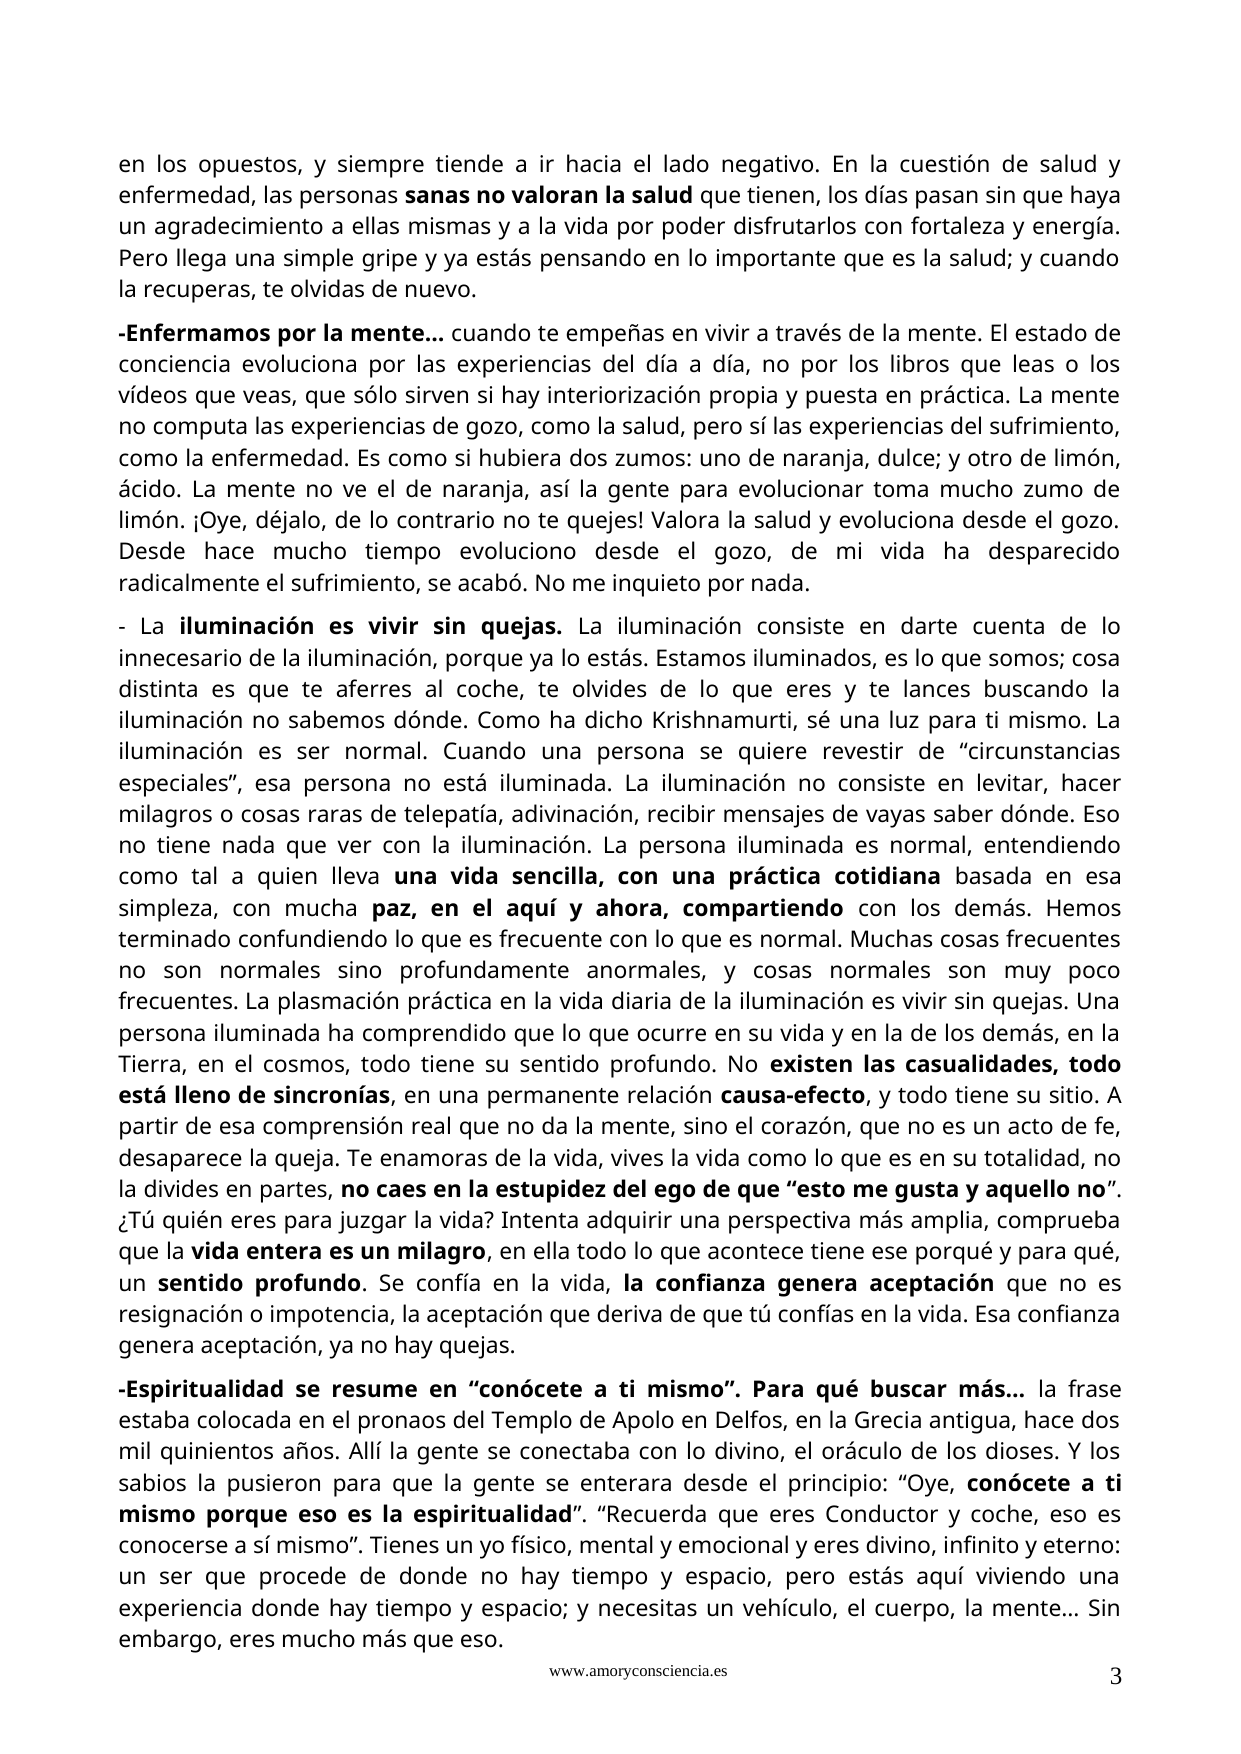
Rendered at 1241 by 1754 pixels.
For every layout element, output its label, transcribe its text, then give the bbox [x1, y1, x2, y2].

text - La iluminación es vivir sin quejas. La iluminación consiste en darte cuenta de lo innecesario de la iluminación, porque ya lo estás. Estamos iluminados, es lo que somos; cosa distinta es que te aferres al coche, te olvides de lo que eres y te lances buscando la iluminación no sabemos dónde. Como ha dicho Krishnamurti, sé una luz para ti mismo. La iluminación es ser normal. Cuando una persona se quiere revestir de “circunstancias especiales”, esa persona no está iluminada. La iluminación no consiste en levitar, hacer milagros o cosas raras de telepatía, adivinación, recibir mensajes de vayas saber dónde. Eso no tiene nada que ver con la iluminación. La persona iluminada es normal, entendiendo como tal a quien lleva una vida sencilla, con una práctica cotidiana basada en esa simpleza, con mucha paz, en el aquí y ahora, compartiendo con los demás. Hemos terminado confundiendo lo que es frecuente con lo que es normal. Muchas cosas frecuentes no son normales sino profundamente anormales, y cosas normales son muy poco frecuentes. La plasmación práctica en la vida diaria de la iluminación es vivir sin quejas. Una persona iluminada ha comprendido que lo que ocurre en su vida y en la de los demás, en la Tierra, en el cosmos, todo tiene su sentido profundo. No existen las casualidades, todo está lleno de sincronías, en una permanente relación causa-efecto, y todo tiene su sitio. A partir de esa comprensión real que no da la mente, sino el corazón, que no es un acto de fe, desaparece la queja. Te enamoras de la vida, vives la vida como lo que es en su totalidad, no la divides en partes, no caes en la estupidez del ego de que “esto me gusta y aquello no”. ¿Tú quién eres para juzgar la vida? Intenta adquirir una perspectiva más amplia, comprueba que la vida entera es un milagro, en ella todo lo que acontece tiene ese porqué y para qué, un sentido profundo. Se confía en la vida, la confianza genera aceptación que no es resignación o impotencia, la aceptación que deriva de que tú confías en la vida. Esa confianza genera aceptación, ya no hay quejas. [118, 610, 1122, 1360]
text -Espiritualidad se resume en “conócete a ti mismo”. Para qué buscar más… la frase estaba colocada en el pronaos del Templo de Apolo en Delfos, en la Grecia antigua, hace dos mil quinientos años. Allí la gente se conectaba con lo divino, el oráculo de los dioses. Y los sabios la pusieron para que la gente se enterara desde el principio: “Oye, conócete a ti mismo porque eso es la espiritualidad”. “Recuerda que eres Conductor y coche, eso es conocerse a sí mismo”. Tienes un yo físico, mental y emocional y eres divino, infinito y eterno: un ser que procede de donde no hay tiempo y espacio, pero estás aquí viviendo una experiencia donde hay tiempo y espacio; y necesitas un vehículo, el cuerpo, la mente… Sin embargo, eres mucho más que eso. [118, 1373, 1122, 1654]
text -Enfermamos por la mente… cuando te empeñas en vivir a través de la mente. El estado de conciencia evoluciona por las experiencias del día a día, no por los libros que leas o los vídeos que veas, que sólo sirven si hay interiorización propia y puesta en práctica. La mente no computa las experiencias de gozo, como la salud, pero sí las experiencias del sufrimiento, como la enfermedad. Es como si hubiera dos zumos: uno de naranja, dulce; y otro de limón, ácido. La mente no ve el de naranja, así la gente para evolucionar toma mucho zumo de limón. ¡Oye, déjalo, de lo contrario no te quejes! Valora la salud y evoluciona desde el gozo. Desde hace mucho tiempo evoluciono desde el gozo, de mi vida ha desparecido radicalmente el sufrimiento, se acabó. No me inquieto por nada. [118, 316, 1122, 598]
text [118, 148, 1122, 304]
